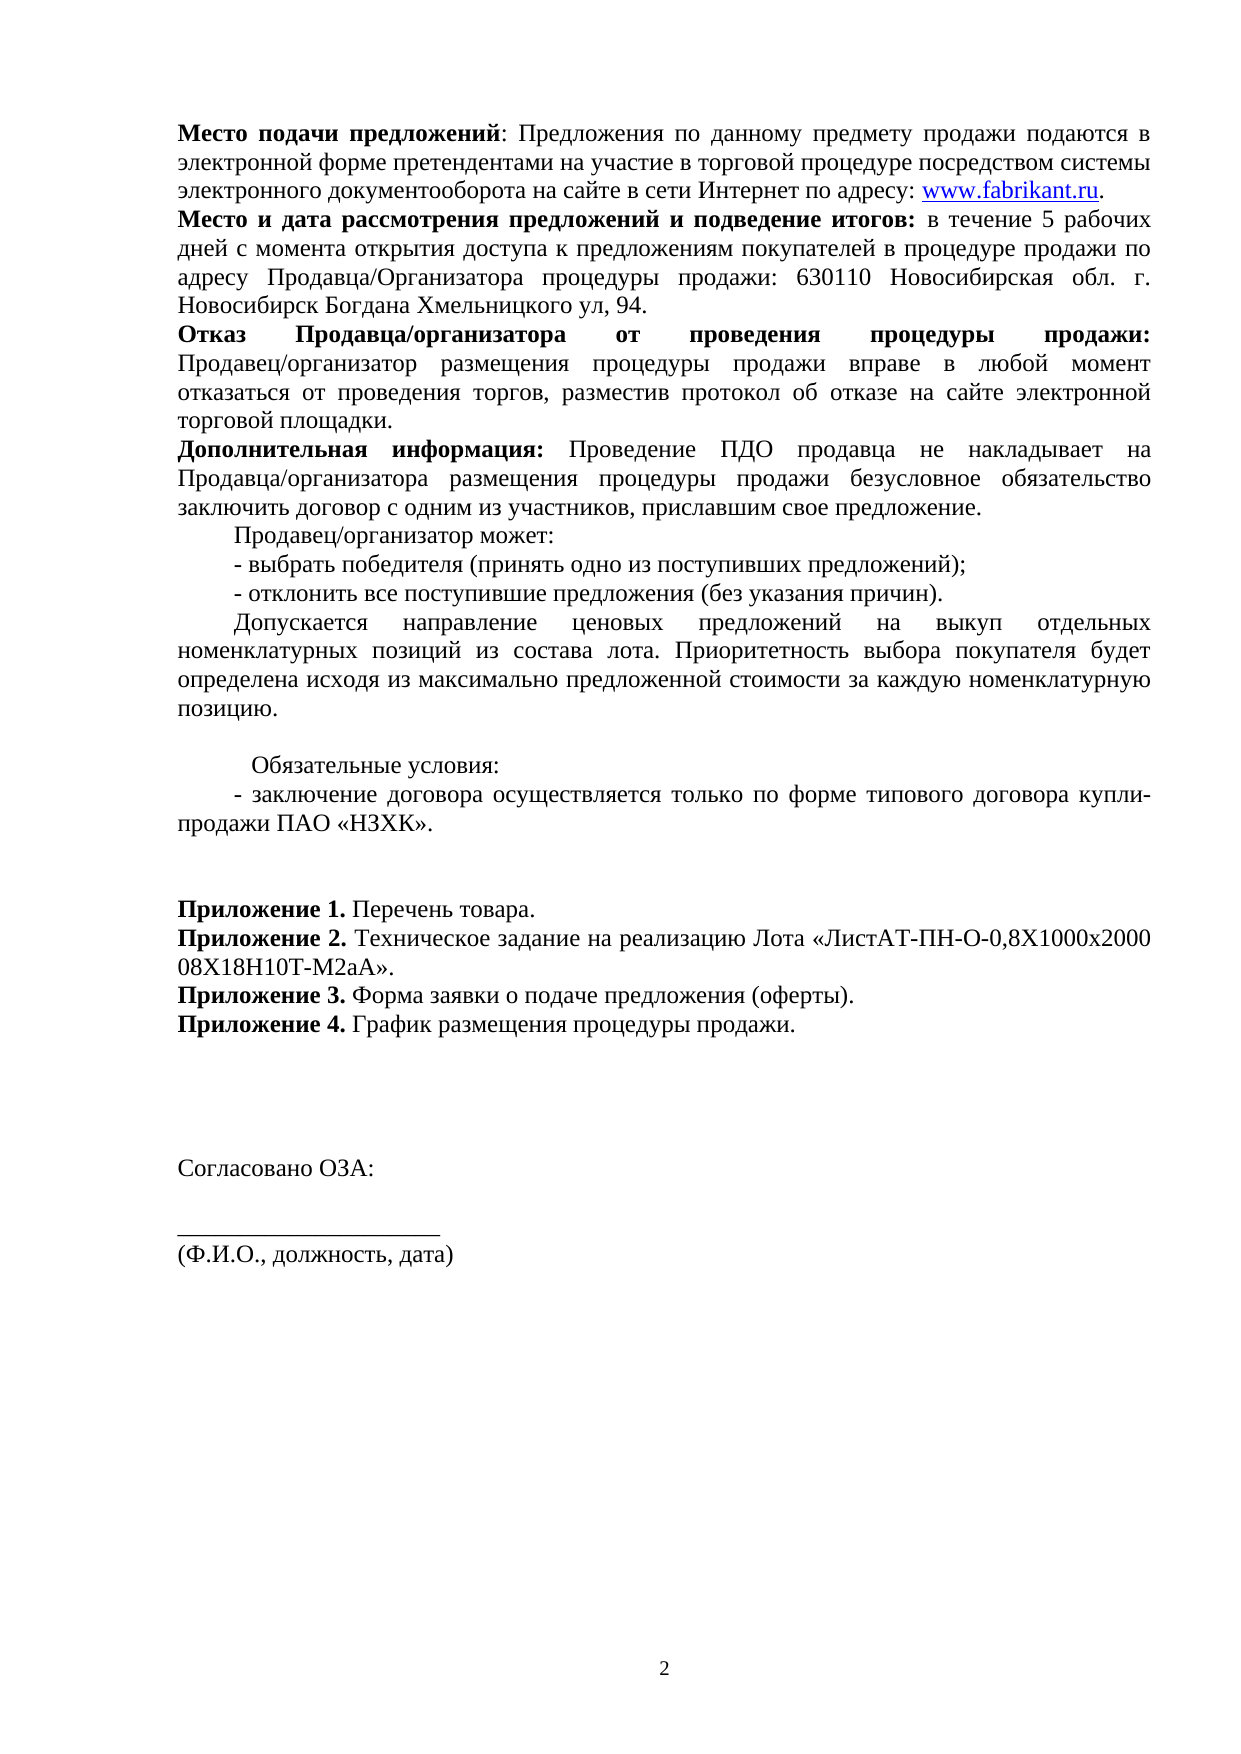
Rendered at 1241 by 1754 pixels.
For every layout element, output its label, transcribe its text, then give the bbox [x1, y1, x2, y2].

text - заключение договора осуществляется только по форме типового договора купли-продажи ПАО «НЗХК». [177, 779, 1152, 837]
text Продавец/организатор может: [177, 521, 1152, 549]
text Место подачи предложений: Предложения по данному предмету продажи подаются в электронной форме претендентами на участие в торговой процедуре посредством системы электронного документооборота на сайте в сети Интернет по адресу: www.fabrikant.ru. [177, 118, 1152, 204]
text Согласовано ОЗА: [177, 1153, 1152, 1182]
text (Ф.И.О., должность, дата) [177, 1239, 1152, 1268]
text Допускается направление ценовых предложений на выкуп отдельных номенклатурных позиций из состава лота. Приоритетность выбора покупателя будет определена исходя из максимально предложенной стоимости за каждую номенклатурную позицию. [177, 607, 1152, 722]
text Приложение 4. График размещения процедуры продажи. [177, 1009, 1152, 1038]
text Отказ Продавца/организатора от проведения процедуры продажи: Продавец/организатор размещения процедуры продажи вправе в любой момент отказаться от проведения торгов, разместив протокол об отказе на сайте электронной торговой площадки. [177, 319, 1152, 434]
text Место и дата рассмотрения предложений и подведение итогов: в течение 5 рабочих дней с момента открытия доступа к предложениям покупателей в процедуре продажи по адресу Продавца/Организатора процедуры продажи: 630110 Новосибирская обл. г. Новосибирск Богдана Хмельницкого ул, 94. [177, 204, 1152, 319]
text - отклонить все поступившие предложения (без указания причин). [177, 578, 1152, 607]
text _____________________ [177, 1211, 1152, 1239]
text Дополнительная информация: Проведение ПДО продавца не накладывает на Продавца/организатора размещения процедуры продажи безусловное обязательство заключить договор с одним из участников, приславшим свое предложение. [177, 434, 1152, 521]
text Обязательные условия: [177, 751, 1152, 779]
text Приложение 2. Техническое задание на реализацию Лота «ЛистАТ-ПН-О-0,8Х1000х2000 08Х18Н10Т-М2аА». [177, 923, 1152, 981]
text Приложение 3. Форма заявки о подаче предложения (оферты). [177, 981, 1152, 1009]
text - выбрать победителя (принять одно из поступивших предложений); [177, 549, 1152, 578]
text Приложение 1. Перечень товара. [177, 894, 1152, 923]
